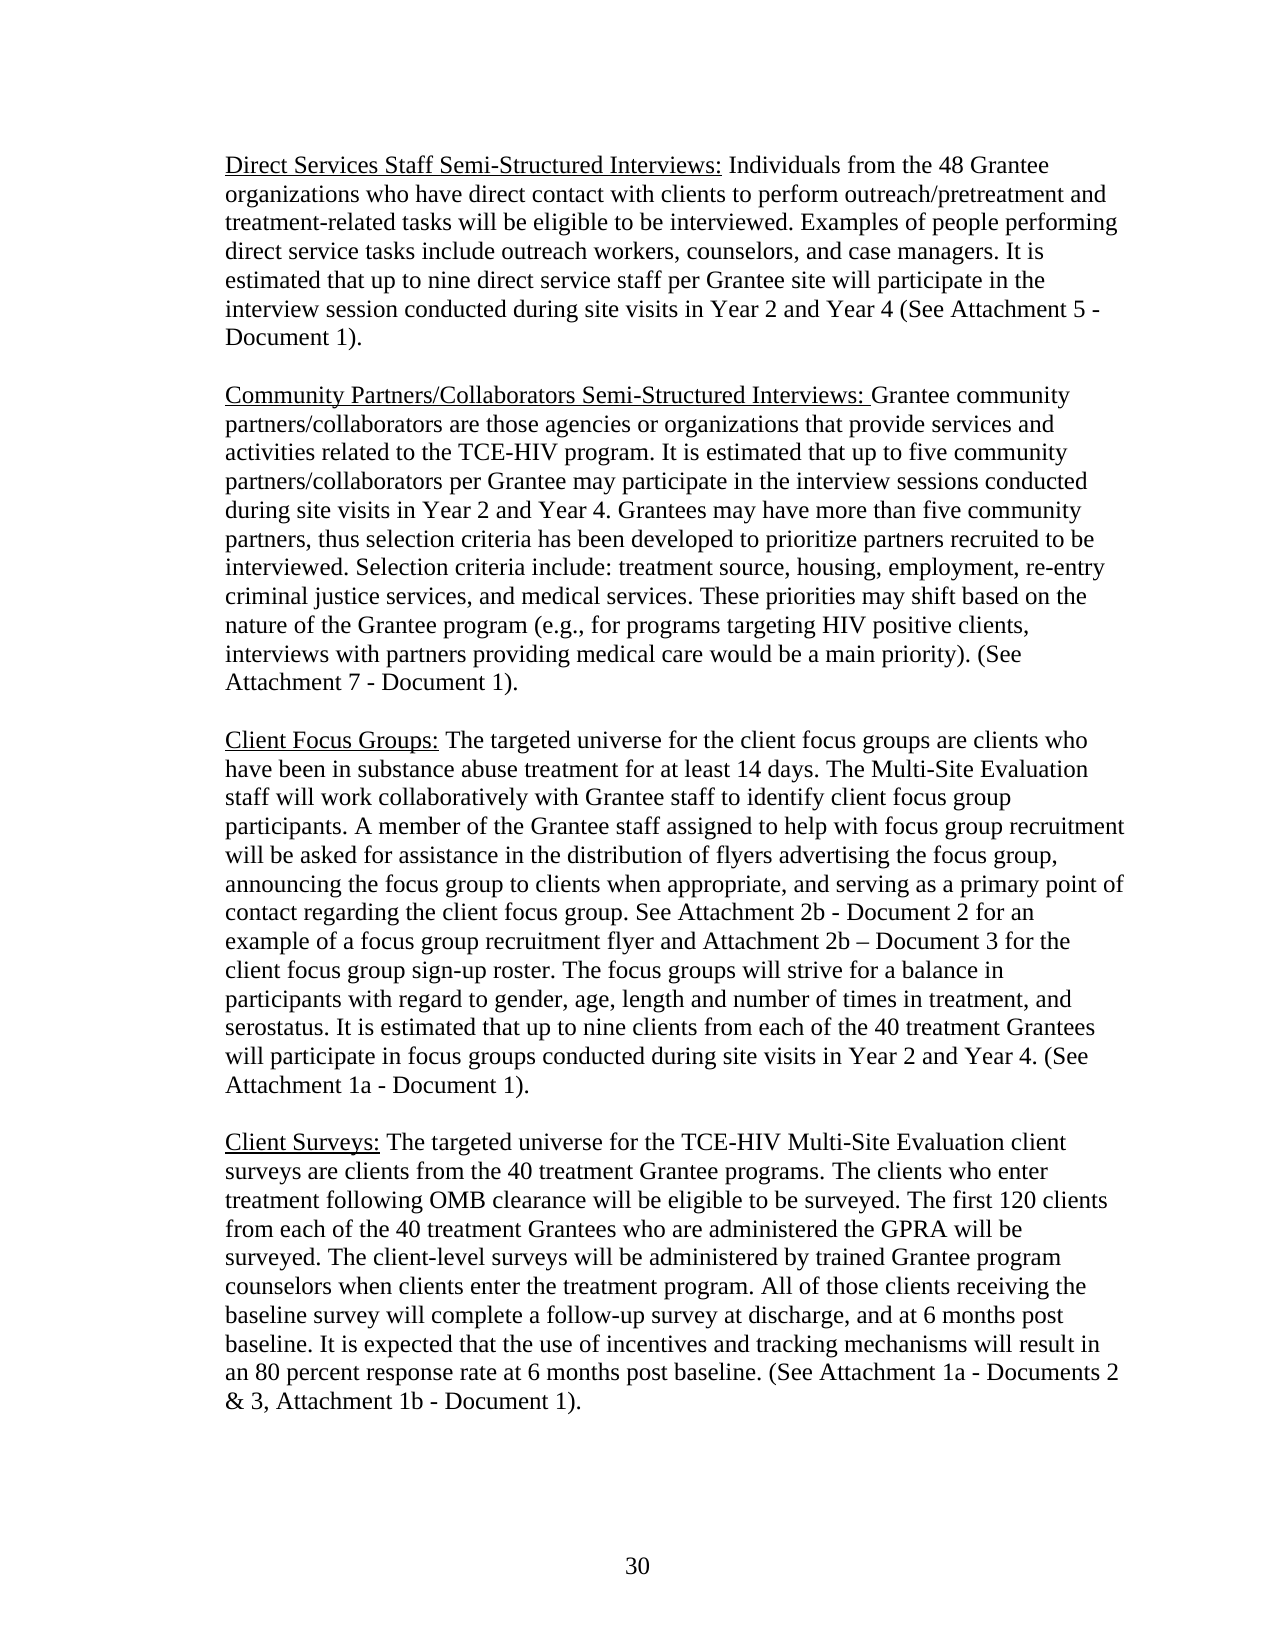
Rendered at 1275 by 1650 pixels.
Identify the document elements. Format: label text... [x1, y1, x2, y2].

text Client Focus Groups: The targeted universe for the client focus groups are clients who have been in substance abuse treatment for at least 14 days. The Multi-Site Evaluation staff will work collaboratively with Grantee staff to identify client focus group participants. A member of the Grantee staff assigned to help with focus group recruitment will be asked for assistance in the distribution of flyers advertising the focus group, announcing the focus group to clients when appropriate, and serving as a primary point of contact regarding the client focus group. See Attachment 2b - Document 2 for an example of a focus group recruitment flyer and Attachment 2b – Document 3 for the client focus group sign-up roster. The focus groups will strive for a balance in participants with regard to gender, age, length and number of times in treatment, and serostatus. It is estimated that up to nine clients from each of the 40 treatment Grantees will participate in focus groups conducted during site visits in Year 2 and Year 4. (See Attachment 1a - Document 1). [225, 725, 1125, 1099]
text Community Partners/Collaborators Semi-Structured Interviews: Grantee community partners/collaborators are those agencies or organizations that provide services and activities related to the TCE-HIV program. It is estimated that up to five community partners/collaborators per Grantee may participate in the interview sessions conducted during site visits in Year 2 and Year 4. Grantees may have more than five community partners, thus selection criteria has been developed to prioritize partners recruited to be interviewed. Selection criteria include: treatment source, housing, employment, re-entry criminal justice services, and medical services. These priorities may shift based on the nature of the Grantee program (e.g., for programs targeting HIV positive clients, interviews with partners providing medical care would be a main priority). (See Attachment 7 - Document 1). [225, 380, 1125, 696]
text Direct Services Staff Semi-Structured Interviews: Individuals from the 48 Grantee organizations who have direct contact with clients to perform outreach/pretreatment and treatment-related tasks will be eligible to be interviewed. Examples of people performing direct service tasks include outreach workers, counselors, and case managers. It is estimated that up to nine direct service staff per Grantee site will participate in the interview session conducted during site visits in Year 2 and Year 4 (See Attachment 5 - Document 1). [225, 150, 1125, 351]
text Client Surveys: The targeted universe for the TCE-HIV Multi-Site Evaluation client surveys are clients from the 40 treatment Grantee programs. The clients who enter treatment following OMB clearance will be eligible to be surveyed. The first 120 clients from each of the 40 treatment Grantees who are administered the GPRA will be surveyed. The client-level surveys will be administered by trained Grantee program counselors when clients enter the treatment program. All of those clients receiving the baseline survey will complete a follow-up survey at discharge, and at 6 months post baseline. It is expected that the use of incentives and tracking mechanisms will result in an 80 percent response rate at 6 months post baseline. (See Attachment 1a - Documents 2 & 3, Attachment 1b - Document 1). [225, 1127, 1125, 1415]
